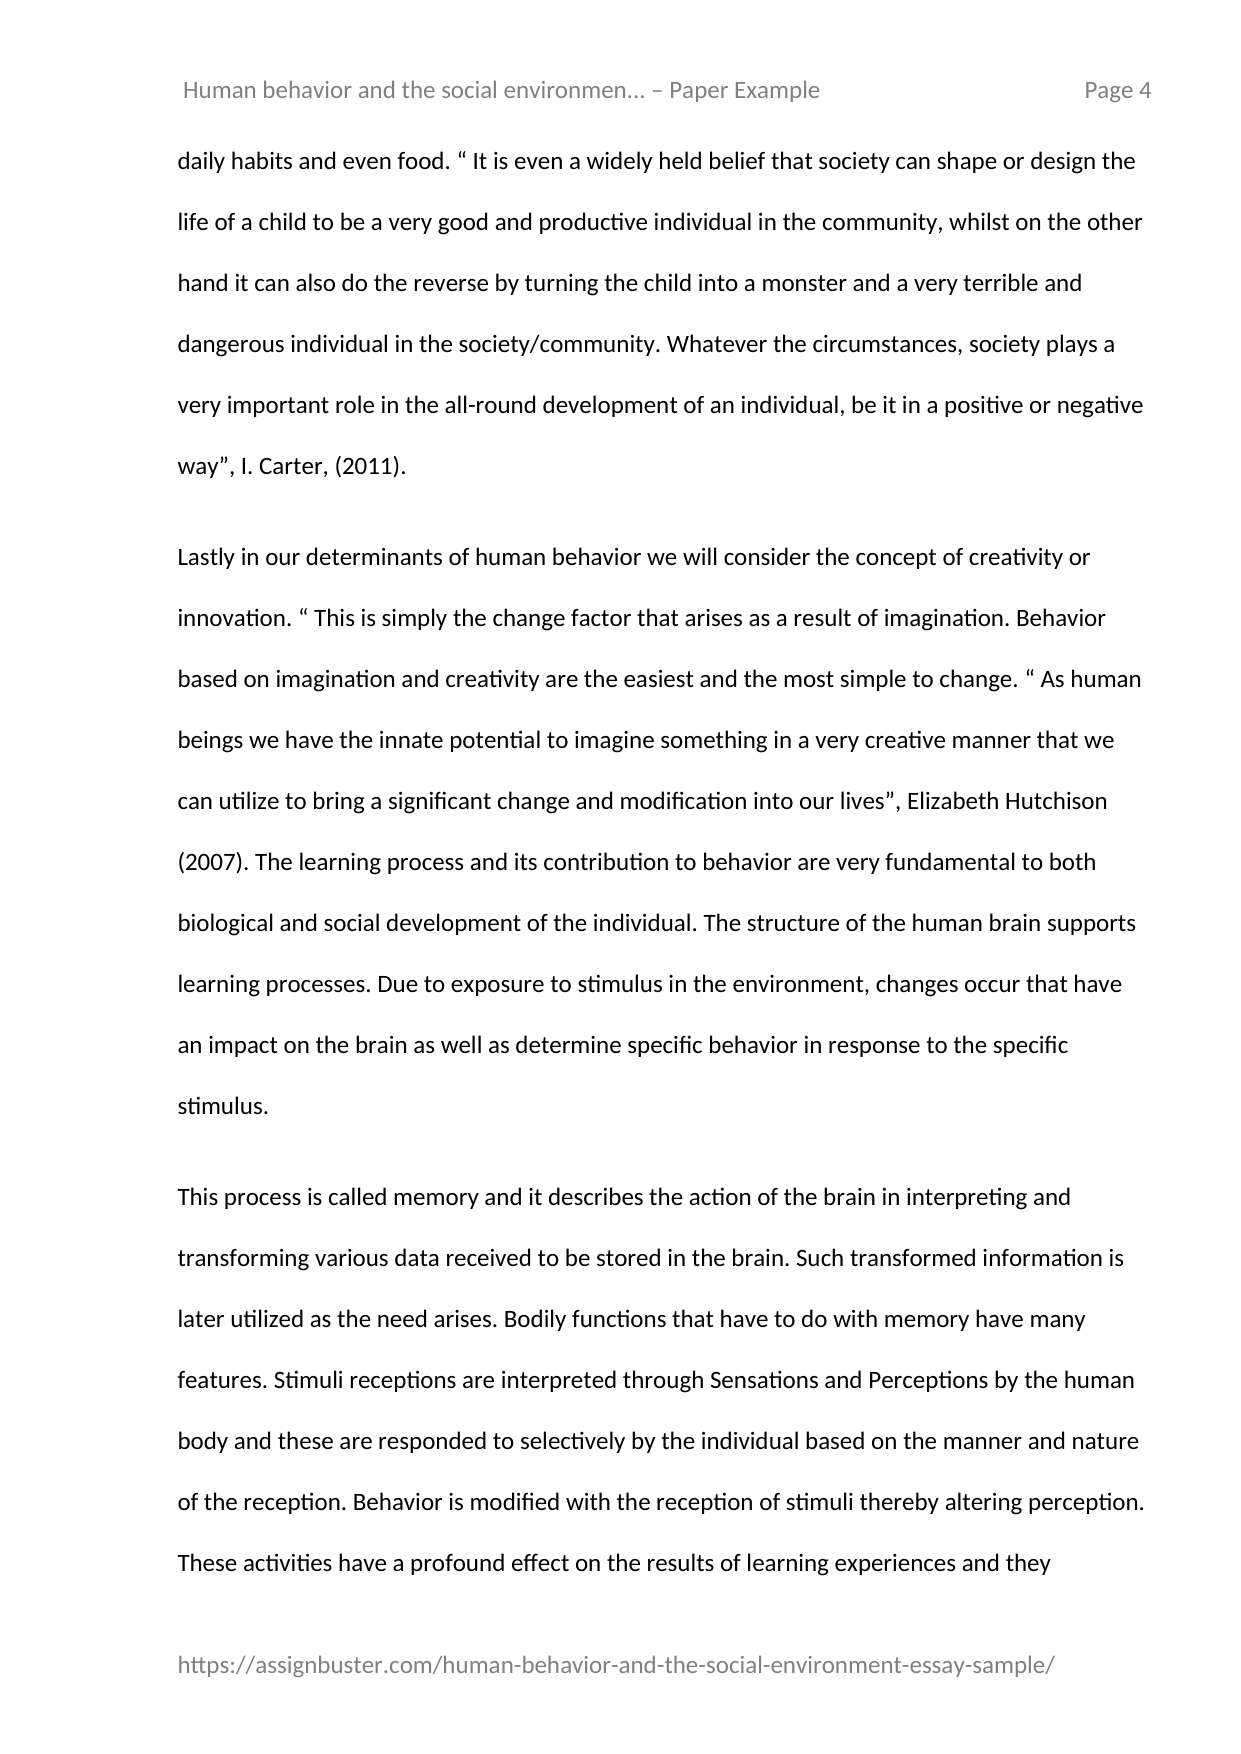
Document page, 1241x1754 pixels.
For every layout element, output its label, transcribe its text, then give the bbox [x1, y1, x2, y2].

text Lastly in our determinants of human behavior we will consider the concept of creativity or innovation. “ This is simply the change factor that arises as a result of imagination. Behavior based on imagination and creativity are the easiest and the most simple to change. “ As human beings we have the innate potential to imagine something in a very creative manner that we can utilize to bring a significant change and modification into our lives”, Elizabeth Hutchison (2007). The learning process and its contribution to behavior are very fundamental to both biological and social development of the individual. The structure of the human brain supports learning processes. Due to exposure to stimulus in the environment, changes occur that have an impact on the brain as well as determine specific behavior in response to the specific stimulus. [177, 541, 1152, 1121]
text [177, 1181, 1152, 1577]
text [177, 145, 1152, 481]
